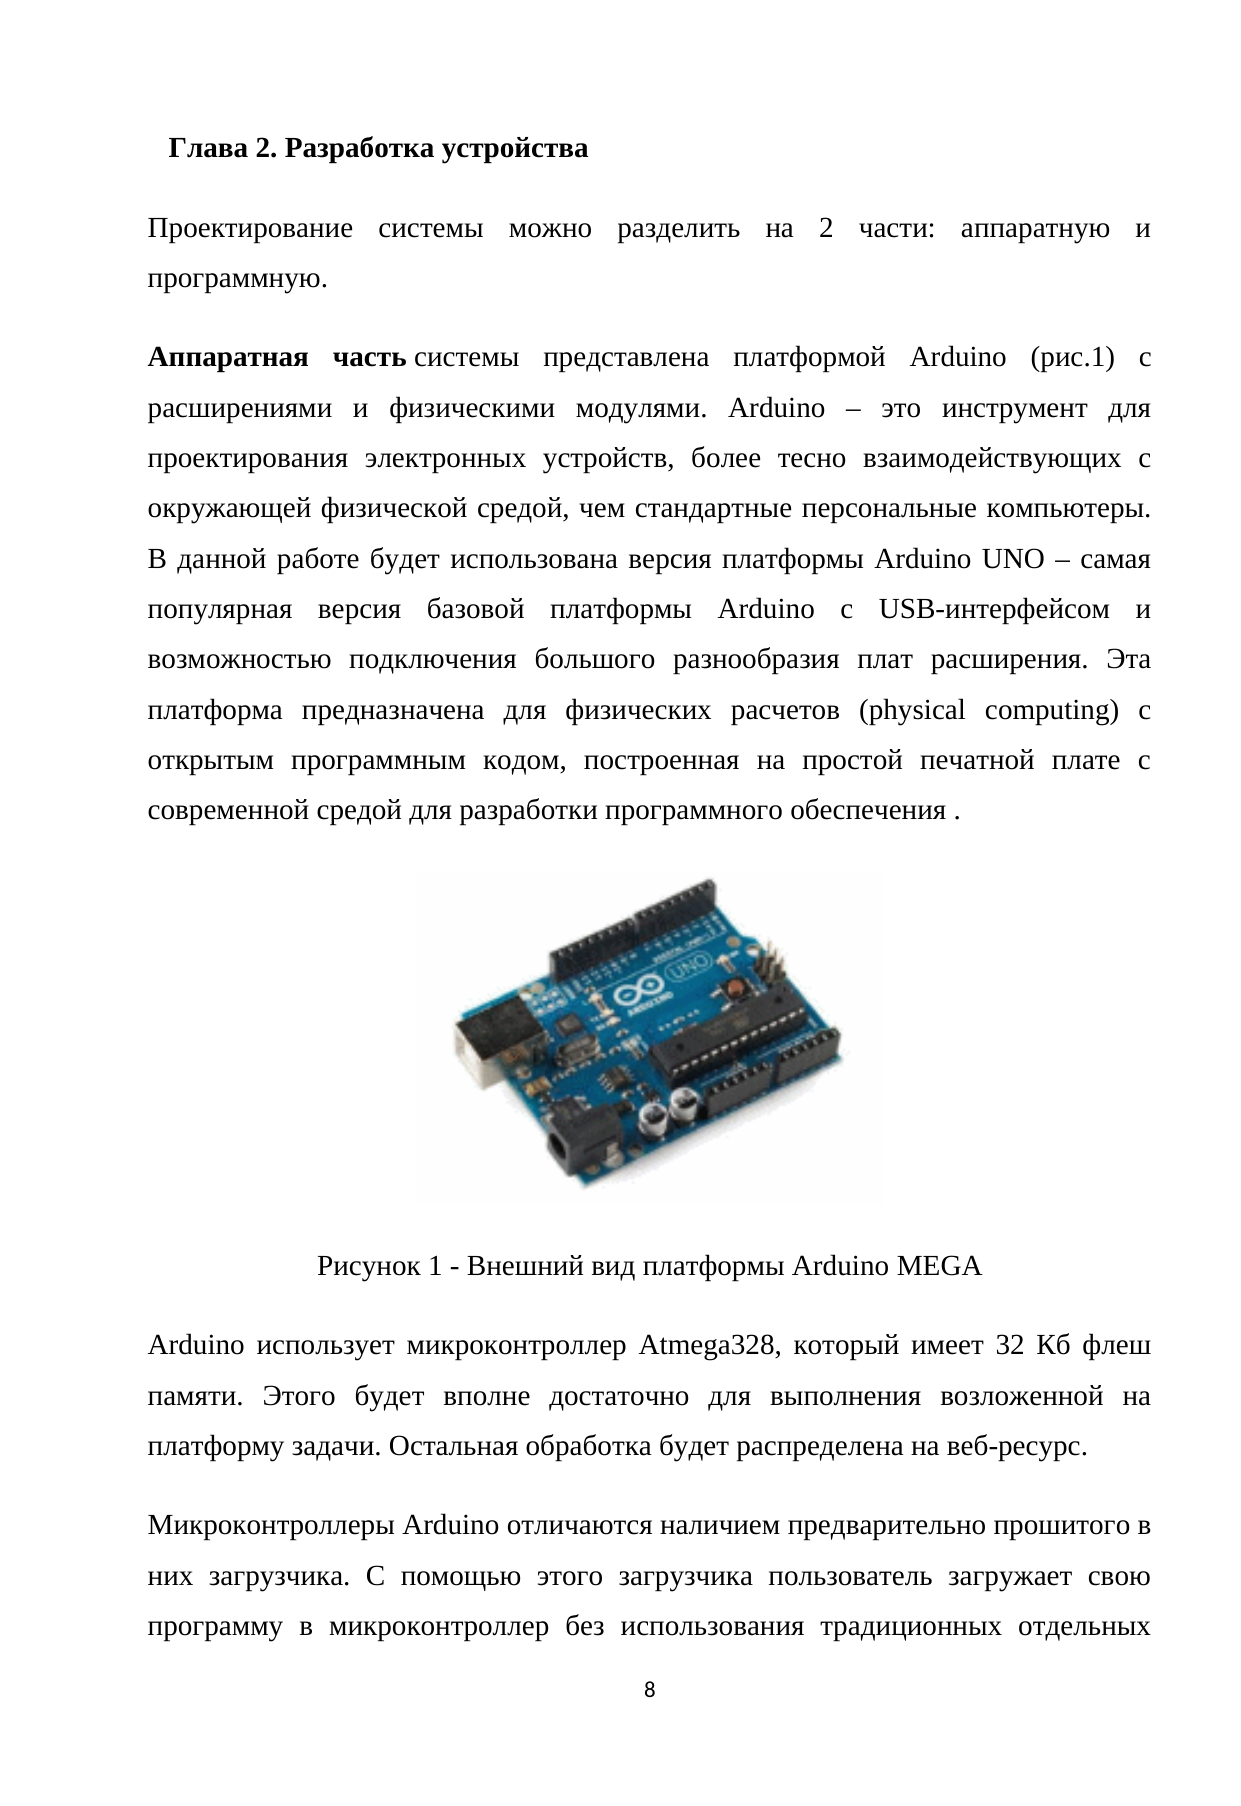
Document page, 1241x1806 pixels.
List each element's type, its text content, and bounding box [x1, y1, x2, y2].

text Глава 2. Разработка устройства [168, 130, 1131, 164]
picture [415, 871, 884, 1205]
text Аппаратная часть системы представлена платформой Arduino (рис.1) с расширениями и физическими модулями. Arduino – это инструмент для проектирования электронных устройств, более тесно взаимодействующих с окружающей физической средой, чем стандартные персональные компьютеры. В данной работе будет использована версия платформы Arduino UNO – самая популярная версия базовой платформы Arduino с USB-интерфейсом и возможностью подключения большого разнообразия плат расширения. Эта платформа предназначена для физических расчетов (physical computing) с открытым программным кодом, построенная на простой печатной плате с современной средой для разработки программного обеспечения . [147, 339, 1152, 826]
text Arduino использует микроконтроллер Atmega328, который имеет 32 Кб флеш памяти. Этого будет вполне достаточно для выполнения возложенной на платформу задачи. Остальная обработка будет распределена на веб-ресурс. [147, 1327, 1152, 1461]
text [147, 1507, 1152, 1642]
text Рисунок 1 - Внешний вид платформы Arduino MEGA [147, 1248, 1152, 1281]
text Проектирование системы можно разделить на 2 части: аппаратную и программную. [147, 210, 1152, 294]
